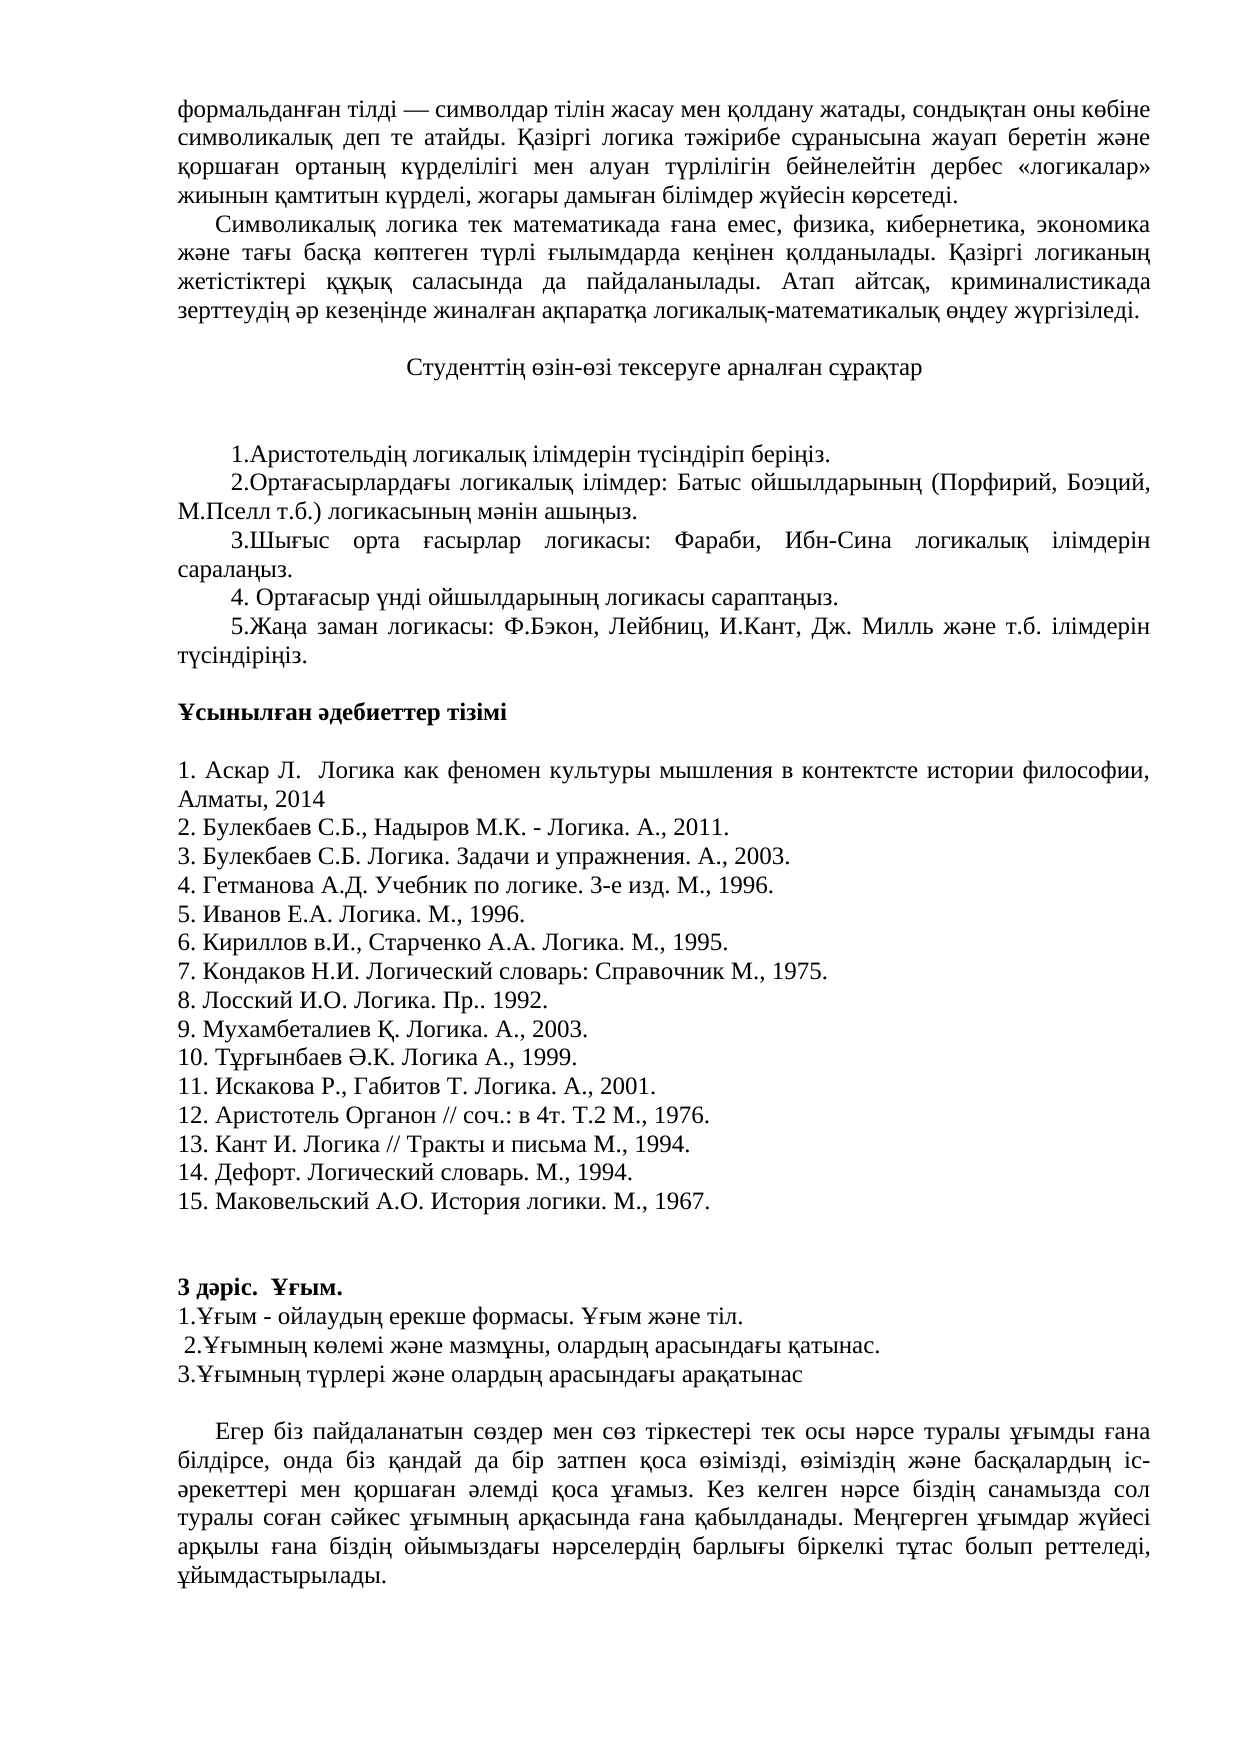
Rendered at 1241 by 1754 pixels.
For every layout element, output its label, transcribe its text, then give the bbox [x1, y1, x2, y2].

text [177, 94, 1152, 209]
text 5.Жаңа заман логикасы: Ф.Бэкон, Лейбниц, И.Кант, Дж. Милль және т.б. ілімдерін түсіндіріңіз. [177, 611, 1152, 669]
text 4. Гетманова А.Д. Учебник по логике. 3-е изд. М., 1996. [177, 870, 1152, 899]
text 3 дәріс. Ұғым. [177, 1272, 1152, 1301]
text 2.Ұғымның көлемі және мазмұны, олардың арасындағы қатынас. [177, 1330, 1152, 1359]
text Символикалық логика тек математикада ғана емес, физика, кибернетика, экономика және тағы басқа көптеген түрлі ғылымдарда кеңінен қолданылады. Қазіргі логиканың жетістіктері құқық саласында да пайдаланылады. Атап айтсақ, криминалистикада зерттеудің әр кезеңінде жиналған ақпаратқа логикалық-математикалық өңдеу жүргізіледі. [177, 209, 1152, 324]
subtitle Cтуденттің өзін-өзі тексеруге арналған сұрақтар [177, 352, 1152, 381]
text 13. Кант И. Логика // Тракты и письма М., 1994. [177, 1129, 1152, 1157]
text Ұсынылған әдебиеттер тізімі [177, 697, 1152, 726]
text 8. Лосский И.О. Логика. Пр.. 1992. [177, 985, 1152, 1014]
text 1. Аскар Л. Логика как феномен культуры мышления в контектсте истории философии, Алматы, 2014 [177, 755, 1152, 812]
text 14. Дефорт. Логический словарь. М., 1994. [177, 1157, 1152, 1186]
text Егер біз пайдаланатын сөздер мен сөз тіркестері тек осы нәрсе туралы ұғымды ғана білдірсе, онда біз қандай да бір затпен қоса өзімізді, өзіміздің және басқалардың іс-әрекеттері мен қоршаған әлемді қоса ұғамыз. Кез келген нәрсе біздің санамызда сол туралы соған сәйкес ұғымның арқасында ғана қабылданады. Меңгерген ұғымдар жүйесі арқылы ғана біздің ойымыздағы нәрселердің барлығы біркелкі тұтас болып реттеледі, ұйымдастырылады. [177, 1416, 1152, 1589]
text 7. Кондаков Н.И. Логический словарь: Справочник М., 1975. [177, 956, 1152, 985]
text 10. Тұрғынбаев Ә.К. Логика А., 1999. [177, 1042, 1152, 1071]
text 1.Ұғым - ойлаудың ерекше формасы. Ұғым және тіл. [177, 1301, 1152, 1330]
text 5. Иванов Е.А. Логика. М., 1996. [177, 899, 1152, 927]
text 1.Аристотельдің логикалық ілімдерін түсіндіріп беріңіз. [177, 439, 1152, 467]
text 15. Маковельский А.О. История логики. М., 1967. [177, 1186, 1152, 1215]
text 3.Шығыс орта ғасырлар логикасы: Фараби, Ибн-Сина логикалық ілімдерін саралаңыз. [177, 525, 1152, 582]
text 11. Искакова Р., Габитов Т. Логика. А., 2001. [177, 1071, 1152, 1100]
text 4. Ортағасыр үнді ойшылдарының логикасы сараптаңыз. [177, 582, 1152, 611]
text 9. Мухамбеталиев Қ. Логика. А., 2003. [177, 1014, 1152, 1042]
text 2. Булекбаев С.Б., Надыров М.К. - Логика. А., 2011. [177, 812, 1152, 841]
text 6. Кириллов в.И., Старченко А.А. Логика. М., 1995. [177, 927, 1152, 956]
text 3.Ұғымның түрлері және олардың арасындағы арақатынас [177, 1359, 1152, 1387]
text 2.Ортағасырлардағы логикалық ілімдер: Батыс ойшылдарының (Порфирий, Боэций, М.Пселл т.б.) логикасының мәнін ашыңыз. [177, 467, 1152, 525]
text 12. Аристотель Органон // соч.: в 4т. Т.2 М., 1976. [177, 1100, 1152, 1129]
text 3. Булекбаев С.Б. Логика. Задачи и упражнения. А., 2003. [177, 841, 1152, 870]
